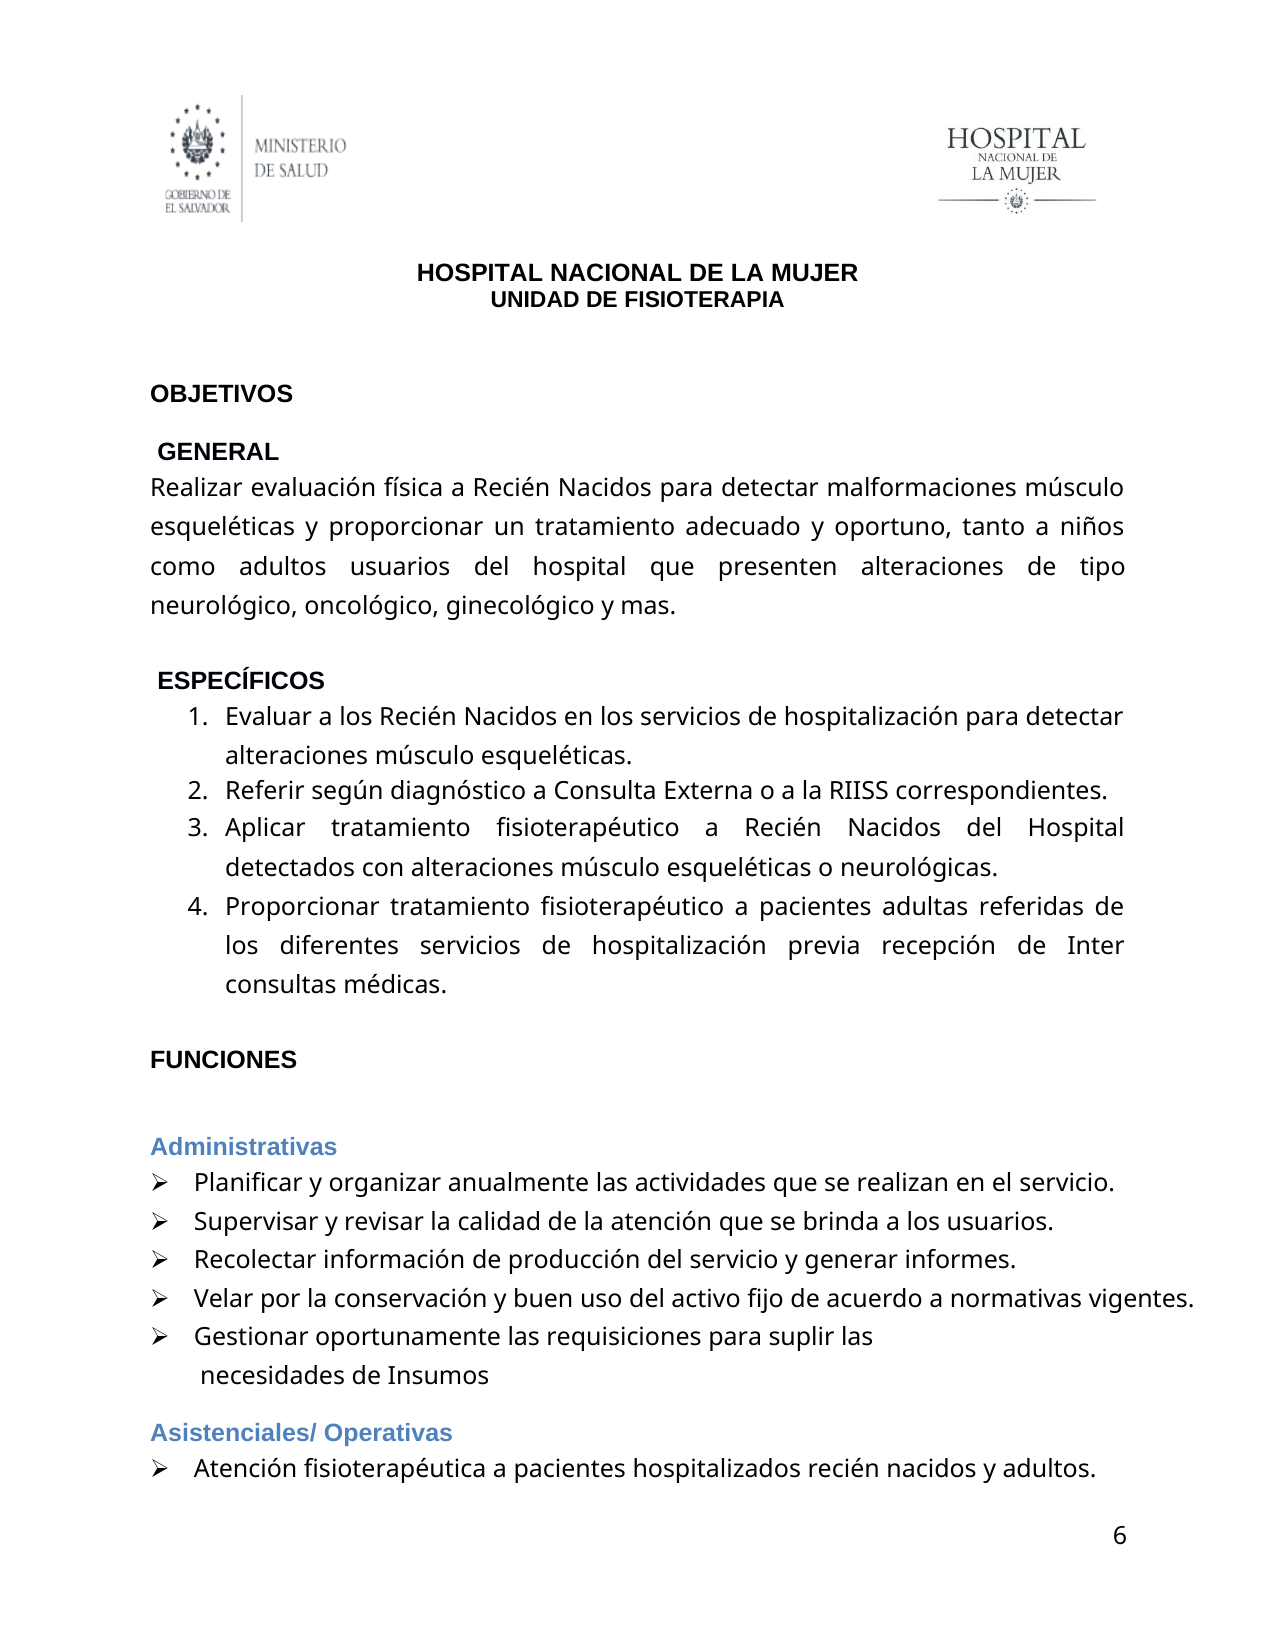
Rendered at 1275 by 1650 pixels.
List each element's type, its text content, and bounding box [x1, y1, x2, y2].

subtitle FUNCIONES [150, 1045, 1202, 1074]
picture [938, 122, 1097, 219]
list Gestionar oportunamente las requisiciones para suplir las necesidades de Insumos [150, 1318, 1014, 1392]
list Evaluar a los Recién Nacidos en los servicios de hospitalización para detectar alteraciones músculo esqueléticas. [187, 698, 1125, 772]
subtitle Asistenciales/ Operativas [150, 1418, 1202, 1447]
list Referir según diagnóstico a Consulta Externa o a la RIISS correspondientes. [187, 777, 1202, 806]
picture [165, 95, 347, 222]
list Aplicar tratamiento fisioterapéutico a Recién Nacidos del Hospital detectados con alteraciones músculo esqueléticas o neurológicas. [187, 810, 1125, 883]
list Recolectar información de producción del servicio y generar informes. [150, 1242, 1202, 1276]
subtitle OBJETIVOS [150, 379, 1202, 407]
list Proporcionar tratamiento fisioterapéutico a pacientes adultas referidas de los diferentes servicios de hospitalización previa recepción de Inter consultas médicas. [187, 888, 1125, 1001]
subtitle ESPECÍFICOS [157, 666, 1202, 694]
subtitle GENERAL [157, 437, 1202, 465]
list Supervisar y revisar la calidad de la atención que se brinda a los usuarios. [150, 1203, 1202, 1237]
subtitle Administrativas [150, 1132, 1202, 1161]
text Realizar evaluación física a Recién Nacidos para detectar malformaciones músculo esqueléticas y proporcionar un tratamiento adecuado y oportuno, tanto a niños como adultos usuarios del hospital que presenten alteraciones de tipo neurológico, oncológico, ginecológico y mas. [150, 470, 1125, 621]
list Atención fisioterapéutica a pacientes hospitalizados recién nacidos y adultos. [150, 1451, 1202, 1485]
list Velar por la conservación y buen uso del activo fijo de acuerdo a normativas vigentes. [150, 1280, 1202, 1314]
list Planificar y organizar anualmente las actividades que se realizan en el servicio. [150, 1165, 1202, 1199]
